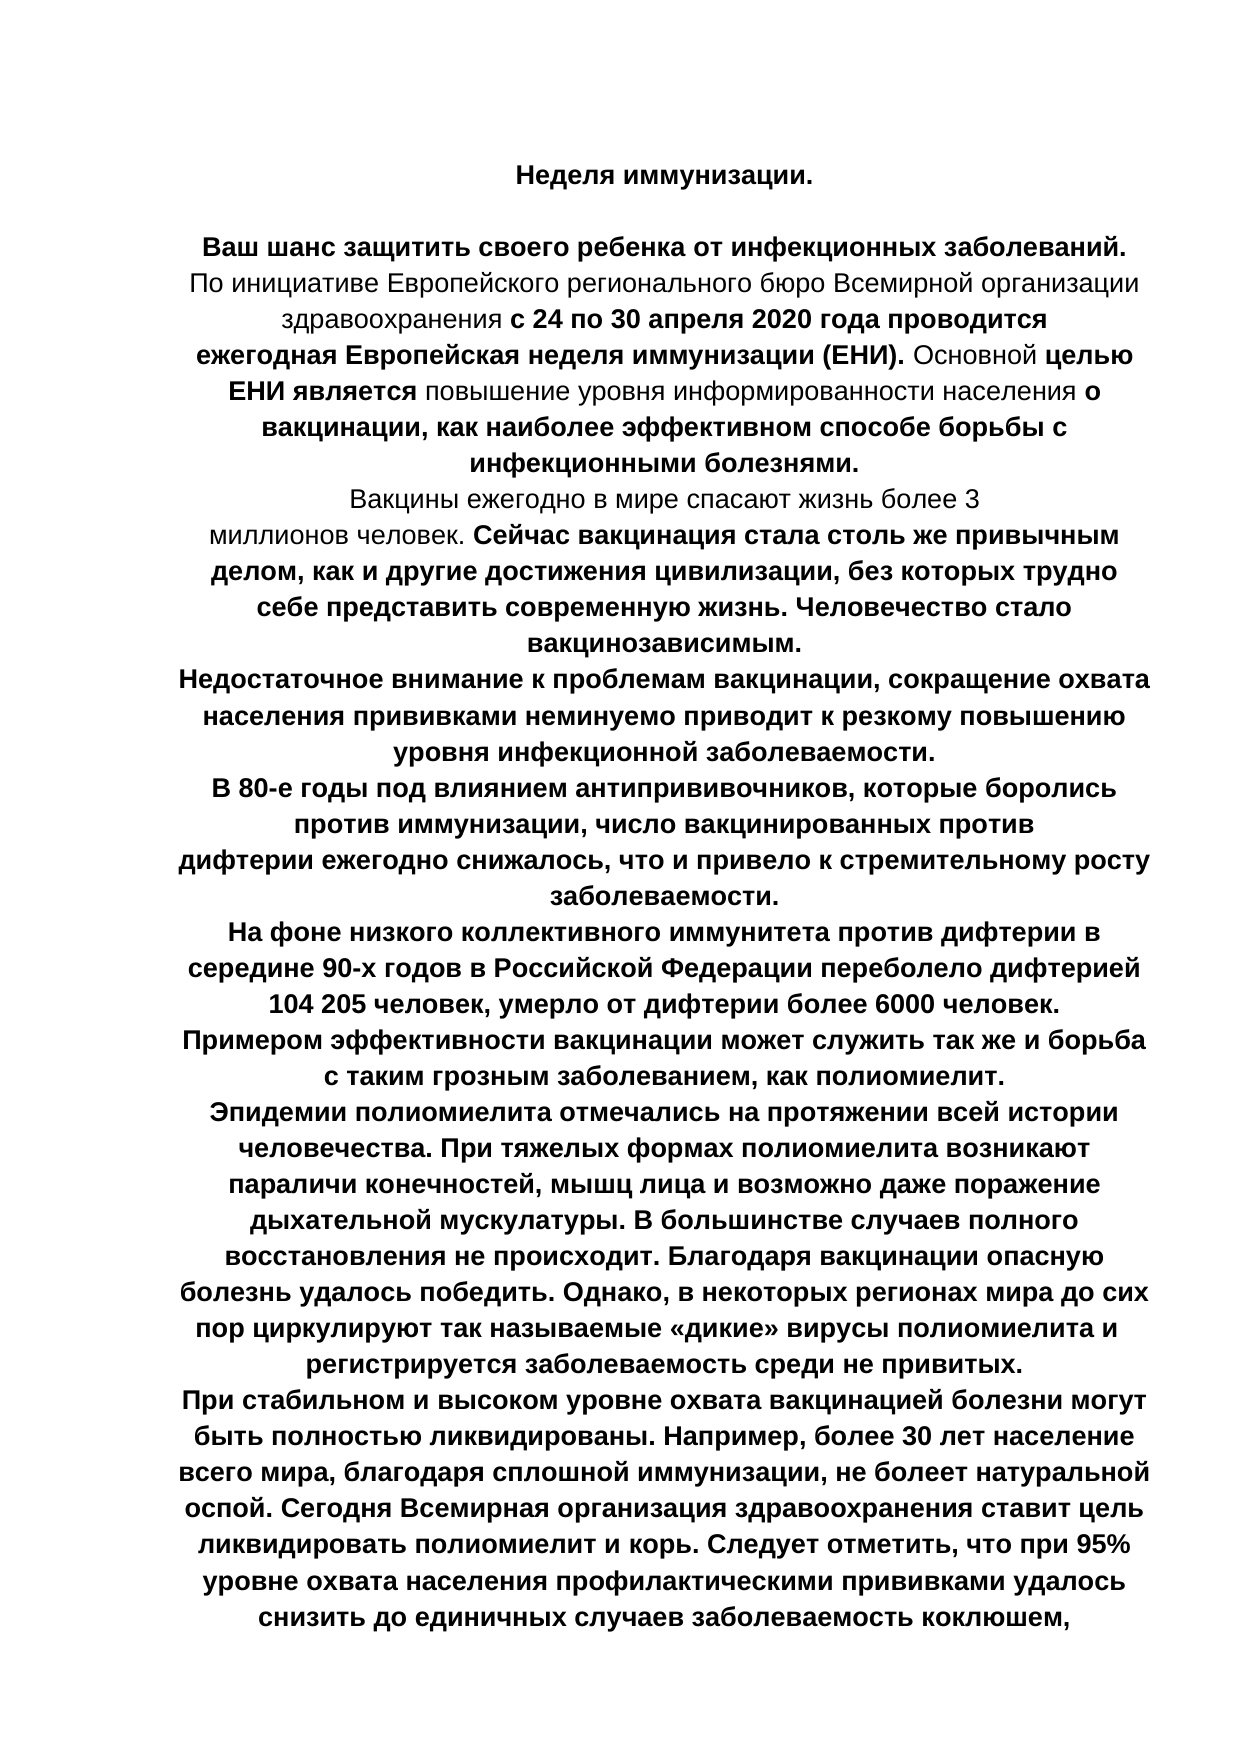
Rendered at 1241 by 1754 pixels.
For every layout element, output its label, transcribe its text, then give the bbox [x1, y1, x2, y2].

text Эпидемии полиомиелита отмечались на протяжении всей истории человечества. При тяжелых формах полиомиелита возникают параличи конечностей, мышц лица и возможно даже поражение дыхательной мускулатуры. В большинстве случаев полного восстановления не происходит. Благодаря вакцинации опасную болезнь удалось победить. Однако, в некоторых регионах мира до сих пор циркулируют так называемые «дикие» вирусы полиомиелита и регистрируется заболеваемость среди не привитых. [177, 1091, 1152, 1379]
text Недостаточное внимание к проблемам вакцинации, сокращение охвата населения прививками неминуемо приводит к резкому повышению уровня инфекционной заболеваемости. [177, 659, 1152, 767]
text В 80-е годы под влиянием антипрививочников, которые боролись против иммунизации, число вакцинированных против дифтерии ежегодно снижалось, что и привело к стремительному росту заболеваемости. [177, 767, 1152, 911]
text Примером эффективности вакцинации может служить так же и борьба с таким грозным заболеванием, как полиомиелит. [177, 1019, 1152, 1091]
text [177, 1379, 1152, 1632]
text Неделя иммунизации. [177, 154, 1152, 190]
text На фоне низкого коллективного иммунитета против дифтерии в середине 90-х годов в Российской Федерации переболело дифтерией 104 205 человек, умерло от дифтерии более 6000 человек. [177, 911, 1152, 1019]
text Вакцины ежегодно в мире спасают жизнь более 3 миллионов человек. Сейчас вакцинация стала столь же привычным делом, как и другие достижения цивилизации, без которых трудно себе представить современную жизнь. Человечество стало вакцинозависимым. [177, 478, 1152, 659]
text Ваш шанс защитить своего ребенка от инфекционных заболеваний. [177, 226, 1152, 262]
text По инициативе Европейского регионального бюро Всемирной организации здравоохранения с 24 по 30 апреля 2020 года проводится ежегодная Европейская неделя иммунизации (ЕНИ). Основной целью ЕНИ является повышение уровня информированности населения о вакцинации, как наиболее эффективном способе борьбы с инфекционными болезнями. [177, 262, 1152, 478]
